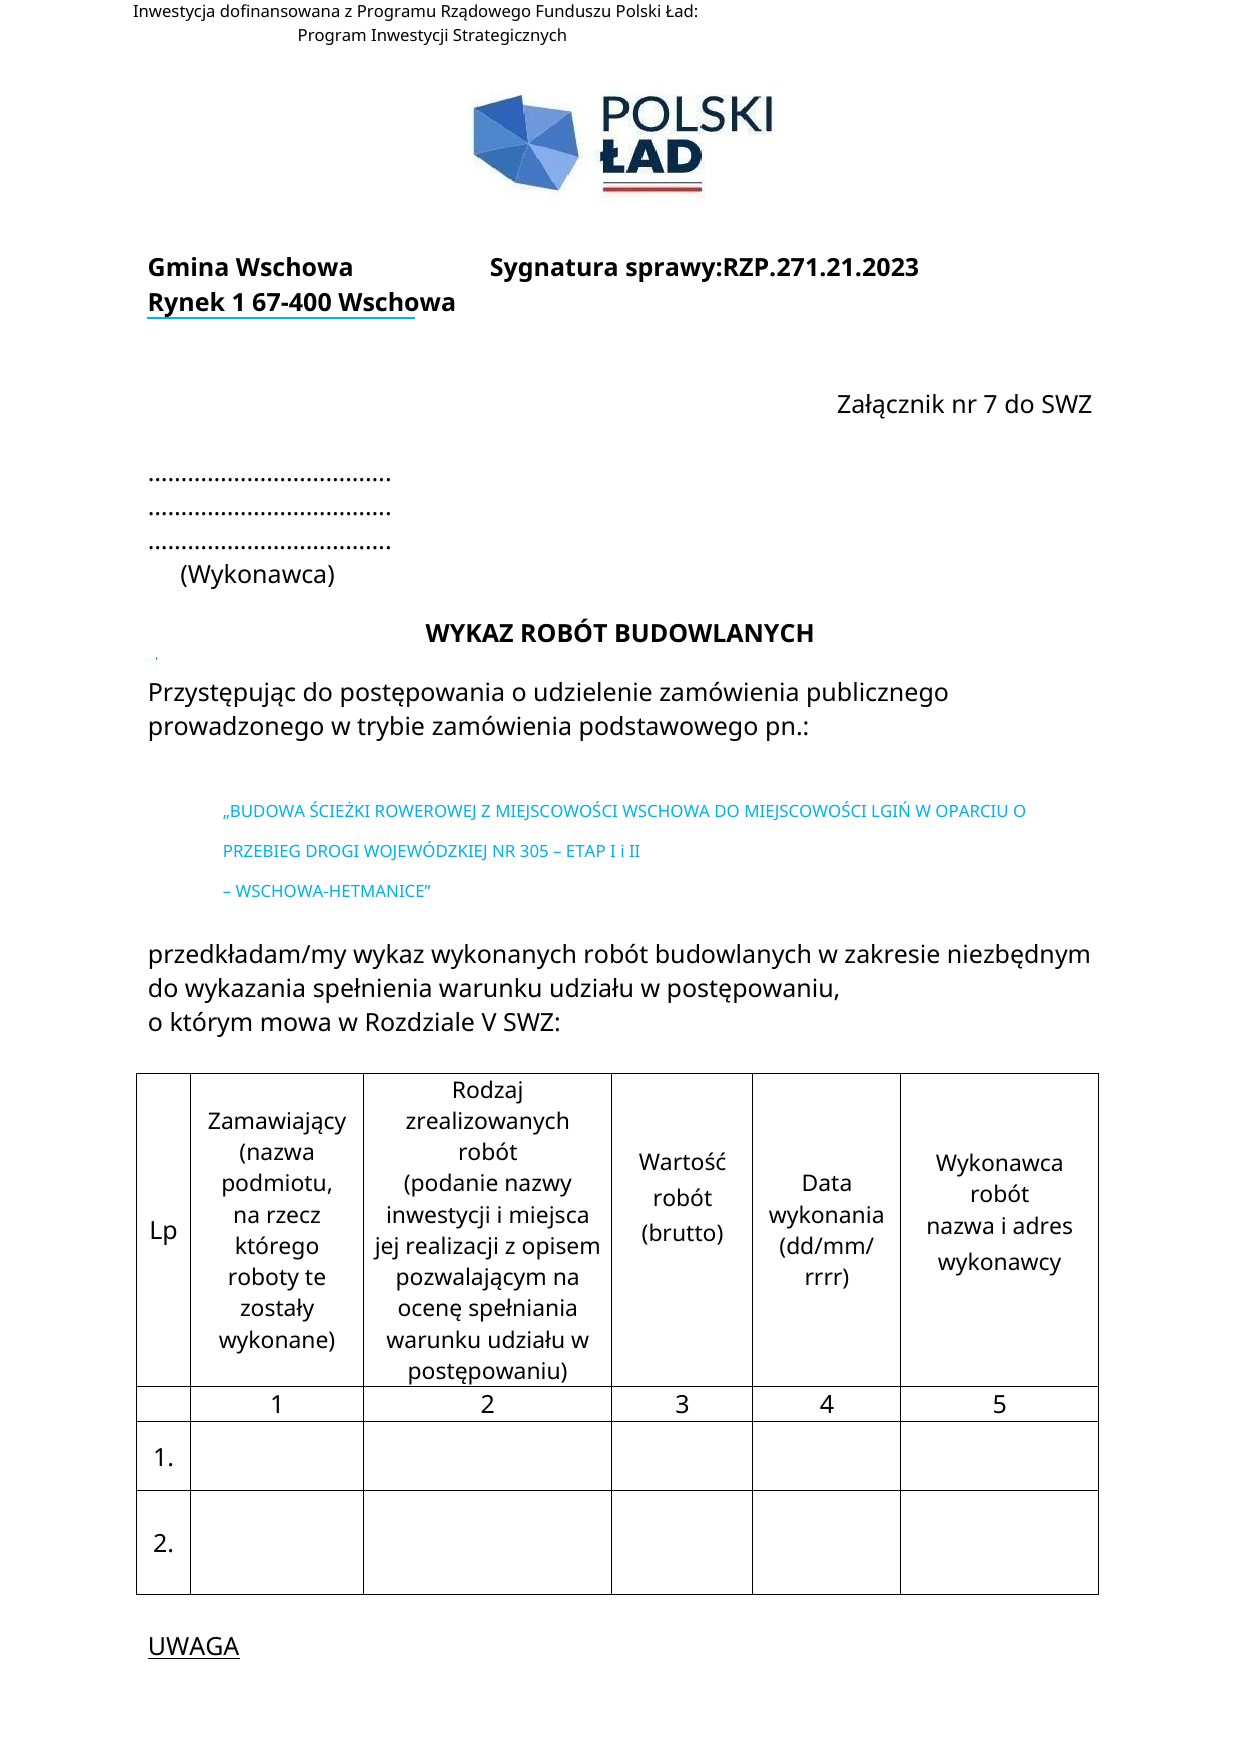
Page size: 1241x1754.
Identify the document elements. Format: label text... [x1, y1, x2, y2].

text ………………………………. [148, 488, 1092, 523]
table_cell [137, 1387, 190, 1421]
picture [465, 88, 775, 206]
table_cell 2 [364, 1387, 611, 1421]
text (Wykonawca) [148, 557, 1092, 591]
subtitle WYKAZ ROBÓT BUDOWLANYCH [148, 616, 1092, 650]
table_header Rodzaj zrealizowanych robót (podanie nazwy inwestycji i miejsca jej realizacji z opisem pozwalającym na ocenę spełniania warunku udziału w postępowaniu) [364, 1074, 611, 1386]
text Rynek 1 67-400 Wschowa [147, 284, 1092, 318]
table_header Lp [137, 1074, 190, 1386]
table_cell [364, 1491, 611, 1594]
table_header Zamawiający (nazwa podmiotu, na rzecz którego roboty te zostały wykonane) [191, 1074, 363, 1386]
table_cell [612, 1422, 752, 1490]
table_cell 3 [612, 1387, 752, 1421]
text UWAGA [148, 1629, 1092, 1663]
table_header Wartość robót (brutto) [612, 1074, 752, 1386]
table_cell [191, 1422, 363, 1490]
table_cell [612, 1491, 752, 1594]
text Gmina Wschowa Sygnatura sprawy:RZP.271.21.2023 [147, 250, 1092, 284]
table_cell [191, 1491, 363, 1594]
table_cell [753, 1422, 900, 1490]
text ………………………………. [148, 454, 1092, 488]
table_cell 5 [901, 1387, 1098, 1421]
list „BUDOWA ŚCIEŻKI ROWEROWEJ Z MIEJSCOWOŚCI WSCHOWA DO MIEJSCOWOŚCI LGIŃ W OPARCIU O PRZEBIEG DROGI WOJEWÓDZKIEJ NR 305 – ETAP I i II – WSCHOWA-HETMANICE” [223, 783, 1107, 902]
table_cell [753, 1491, 900, 1594]
table_cell 1 [191, 1387, 363, 1421]
text przedkładam/my wykaz wykonanych robót budowlanych w zakresie niezbędnym do wykazania spełnienia warunku udziału w postępowaniu, o którym mowa w Rozdziale V SWZ: [148, 936, 1092, 1038]
table_header Data wykonania (dd/mm/rrrr) [753, 1074, 900, 1386]
table_cell [901, 1491, 1098, 1594]
text Załącznik nr 7 do SWZ [664, 386, 1092, 420]
table_cell 4 [753, 1387, 900, 1421]
table_cell [364, 1422, 611, 1490]
table_header Wykonawca robót nazwa i adres wykonawcy [901, 1074, 1098, 1386]
table_cell [901, 1422, 1098, 1490]
table_cell 1. [137, 1422, 190, 1490]
table_cell 2. [137, 1491, 190, 1594]
subtitle Przystępując do postępowania o udzielenie zamówienia publicznego prowadzonego w trybie zamówienia podstawowego pn.: [148, 675, 1092, 743]
text ………………………………. [148, 523, 1092, 557]
